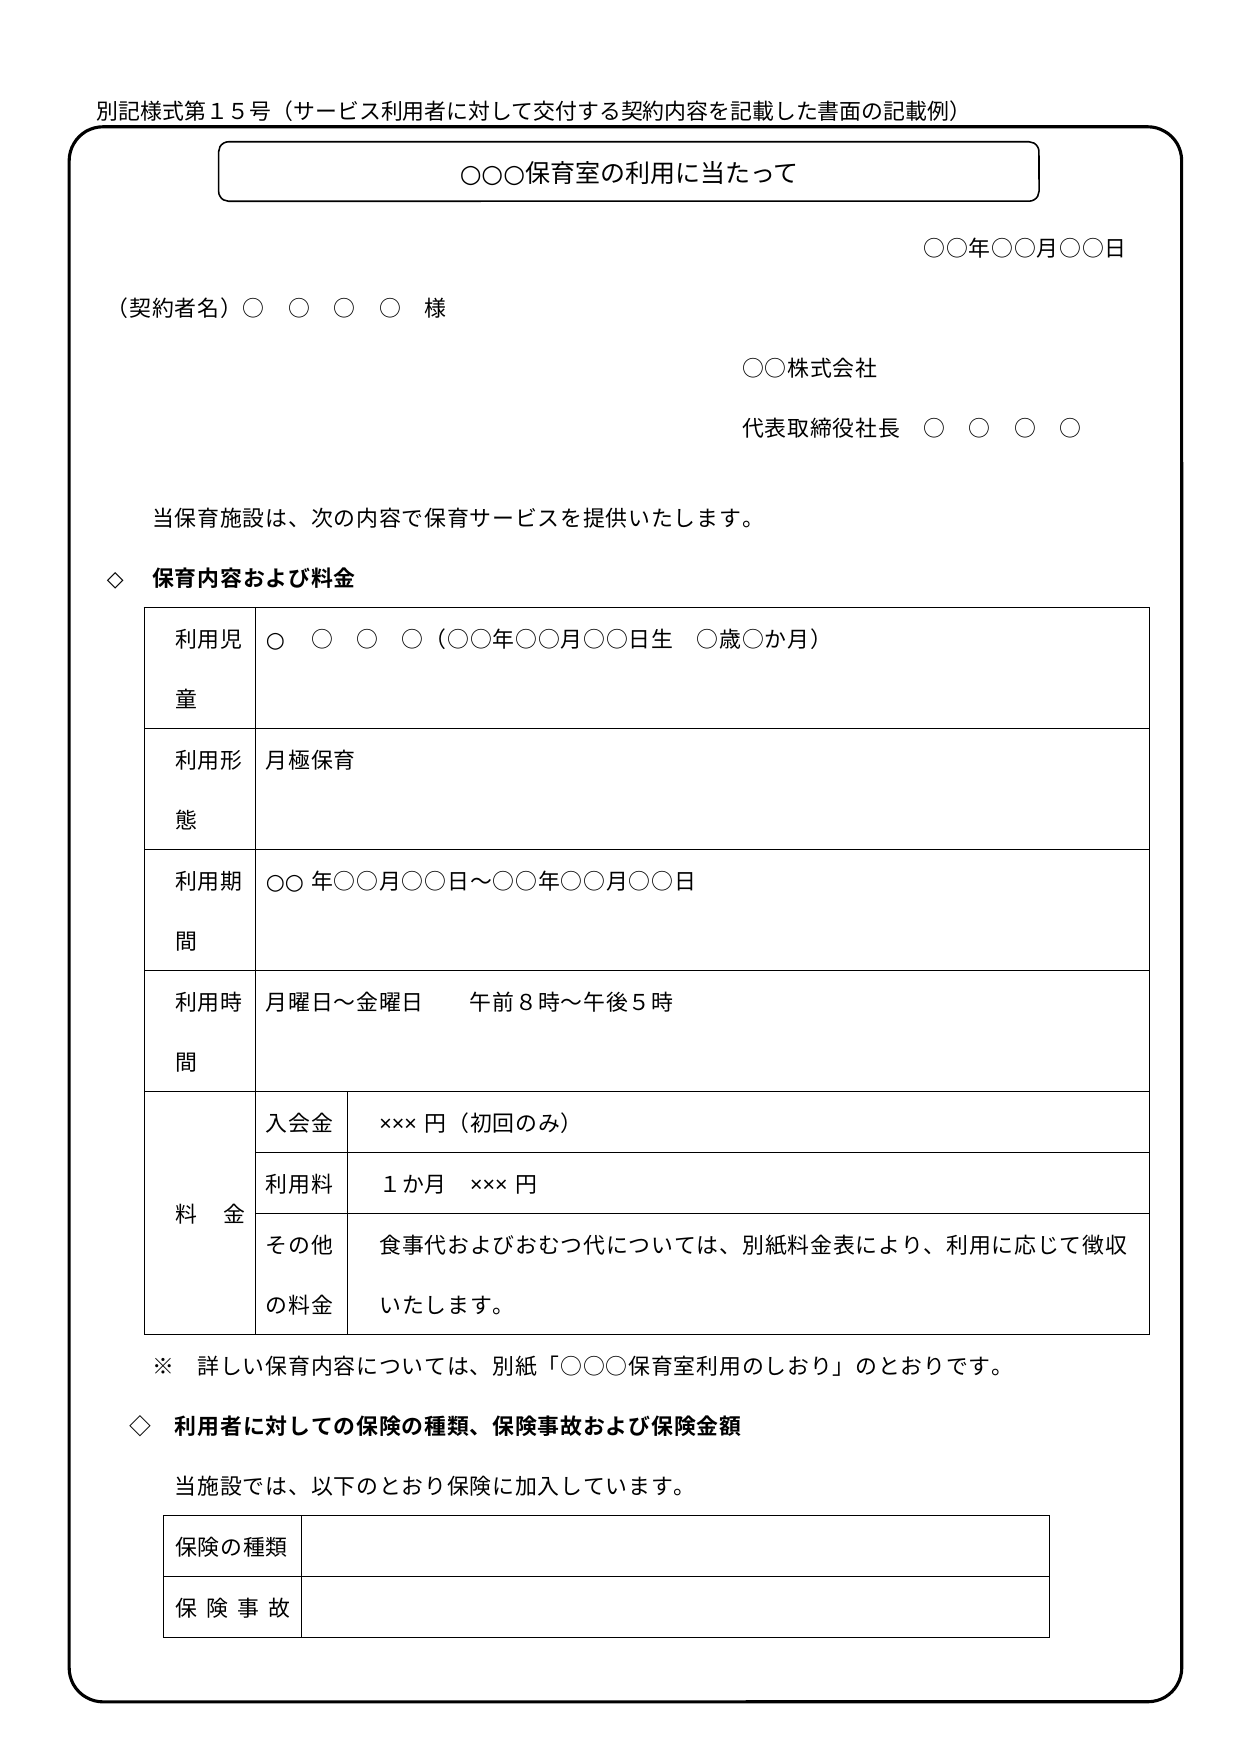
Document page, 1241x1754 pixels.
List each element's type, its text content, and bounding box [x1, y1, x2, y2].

table_cell ○○年○○月○○日～○○年○○月○○日 [256, 850, 1149, 970]
table_cell 食事代およびおむつ代については、別紙料金表により、利用に応じて徴収いたします。 [348, 1214, 1149, 1334]
table_header ○ ○ ○ ○（○○年○○月○○日生 ○歳○か月） [256, 608, 1149, 728]
text ◇ 保育内容および料金 [107, 547, 1151, 607]
table_cell [302, 1577, 1049, 1637]
text 代表取締役社長 ○ ○ ○ ○ [107, 397, 1151, 457]
table_header 利用児童 [145, 608, 255, 728]
table_cell その他の料金 [256, 1214, 347, 1334]
text ○○年○○月○○日 [107, 217, 1151, 277]
table_cell 月極保育 [256, 729, 1149, 849]
table_cell 利用期間 [145, 850, 255, 970]
text ※ 詳しい保育内容については、別紙「○○○保育室利用のしおり」のとおりです。 [107, 1335, 1151, 1395]
text ◇ 利用者に対しての保険の種類、保険事故および保険金額 [107, 1395, 1151, 1455]
text ○○株式会社 [107, 337, 1151, 397]
table_cell 利用料 [256, 1153, 347, 1213]
text 当保育施設は、次の内容で保育サービスを提供いたします。 [107, 487, 1151, 547]
table_cell 保険事故 （内容） [164, 1577, 301, 1637]
text 当施設では、以下のとおり保険に加入しています。 [107, 1455, 1151, 1515]
table_header [302, 1516, 1049, 1576]
table_header 保険の種類 [164, 1516, 301, 1576]
table_cell 月曜日～金曜日 午前８時～午後５時 [256, 971, 1149, 1091]
table_cell １か月 ×××円 [348, 1153, 1149, 1213]
table_cell 利用時間 [145, 971, 255, 1091]
table_cell 料金 [145, 1092, 255, 1334]
table_cell 利用形態 [145, 729, 255, 849]
text （契約者名）○ ○ ○ ○ 様 [107, 277, 1151, 337]
table_cell 入会金 [256, 1092, 347, 1152]
table_cell ×××円（初回のみ） [348, 1092, 1149, 1152]
